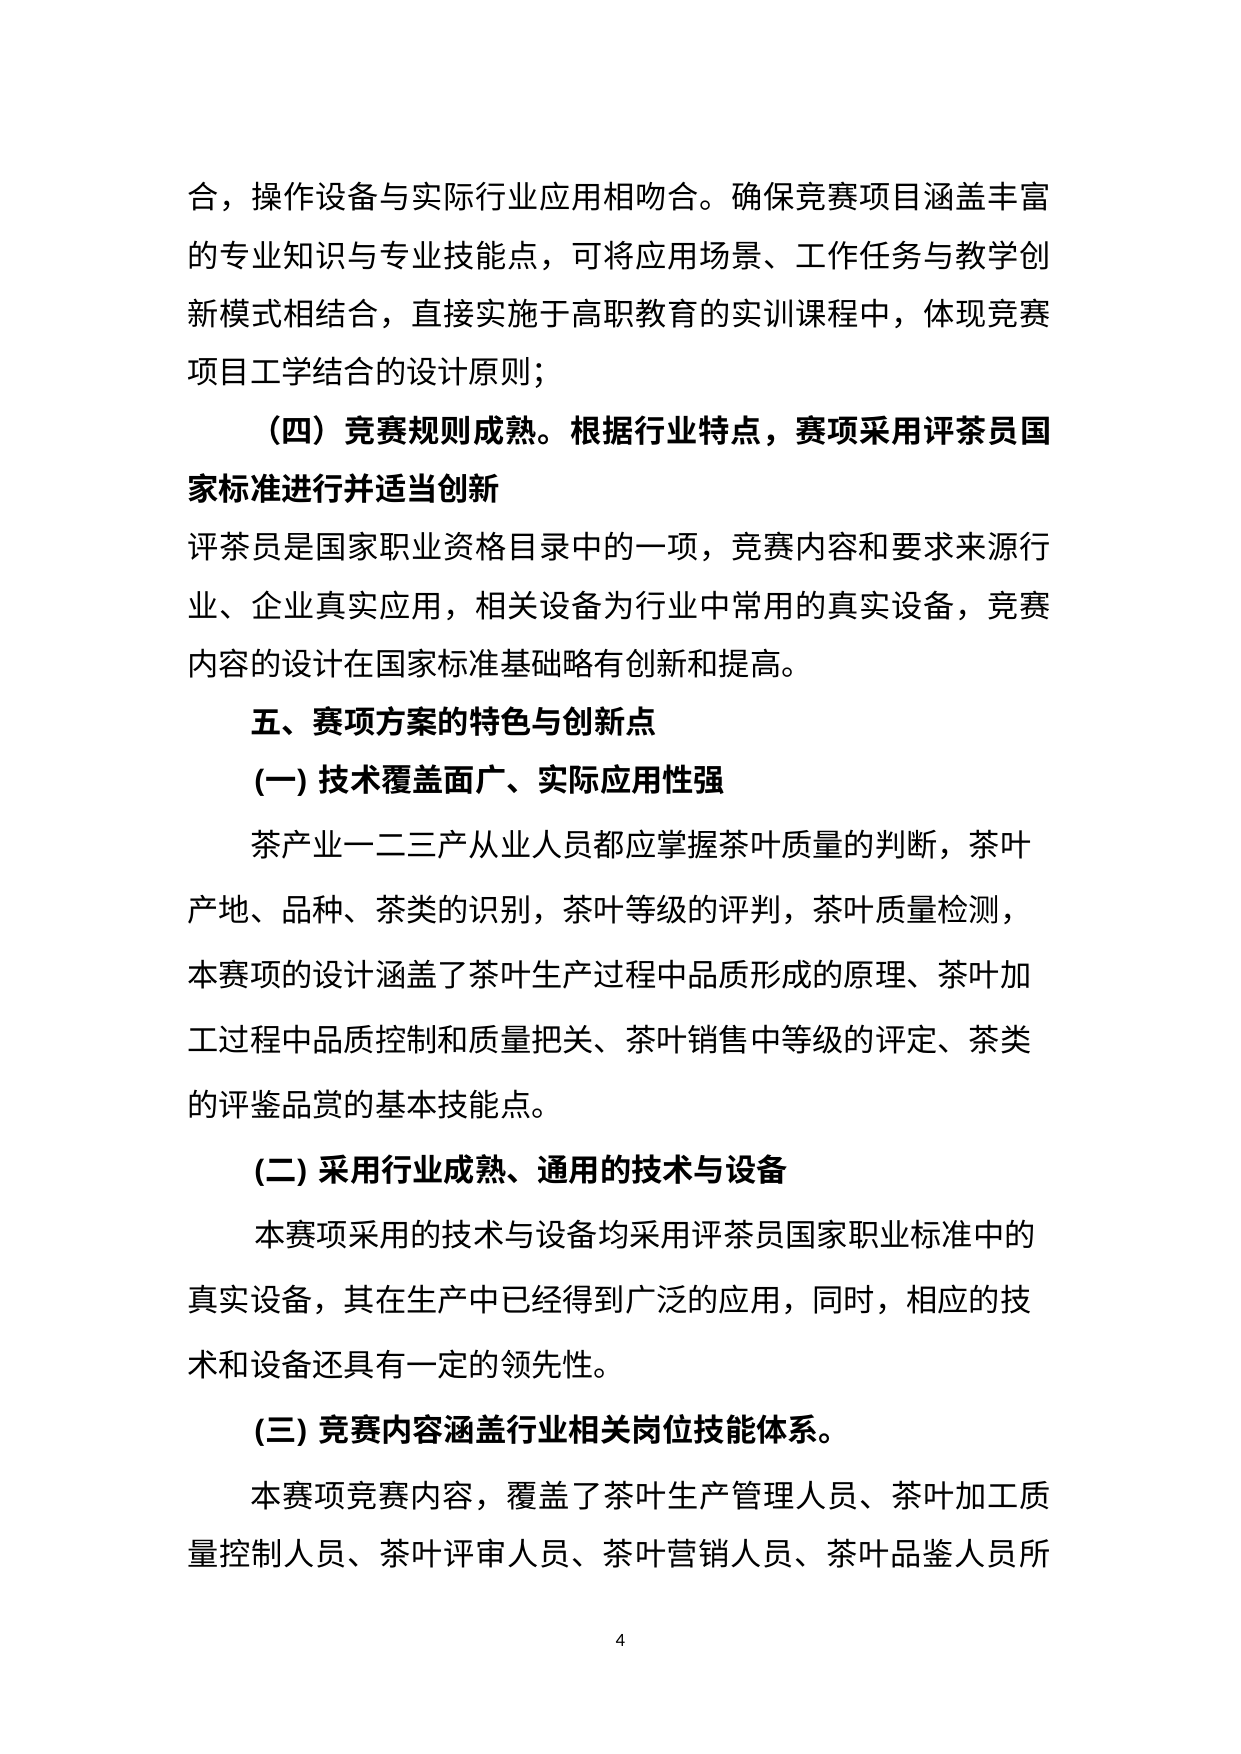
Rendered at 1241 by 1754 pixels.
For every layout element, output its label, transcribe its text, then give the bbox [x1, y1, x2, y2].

list 采用行业成熟、通用的技术与设备 [187, 1135, 1053, 1200]
text 茶产业一二三产从业人员都应掌握茶叶质量的判断，茶叶产地、品种、茶类的识别，茶叶等级的评判，茶叶质量检测，本赛项的设计涵盖了茶叶生产过程中品质形成的原理、茶叶加工过程中品质控制和质量把关、茶叶销售中等级的评定、茶类的评鉴品赏的基本技能点。 [187, 810, 1053, 1135]
list 竞赛内容涵盖行业相关岗位技能体系。 [187, 1395, 1053, 1460]
text 本赛项采用的技术与设备均采用评茶员国家职业标准中的真实设备，其在生产中已经得到广泛的应用，同时，相应的技术和设备还具有一定的领先性。 [187, 1200, 1053, 1395]
text 五、赛项方案的特色与创新点 [187, 687, 1053, 745]
text 评茶员是国家职业资格目录中的一项，竞赛内容和要求来源行业、企业真实应用，相关设备为行业中常用的真实设备，竞赛内容的设计在国家标准基础略有创新和提高。 [187, 512, 1053, 687]
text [187, 1460, 1053, 1577]
list 竞赛规则成熟。根据行业特点，赛项采用评茶员国家标准进行并适当创新 [187, 395, 1053, 512]
list 技术覆盖面广、实际应用性强 [187, 745, 1053, 810]
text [187, 162, 1053, 395]
